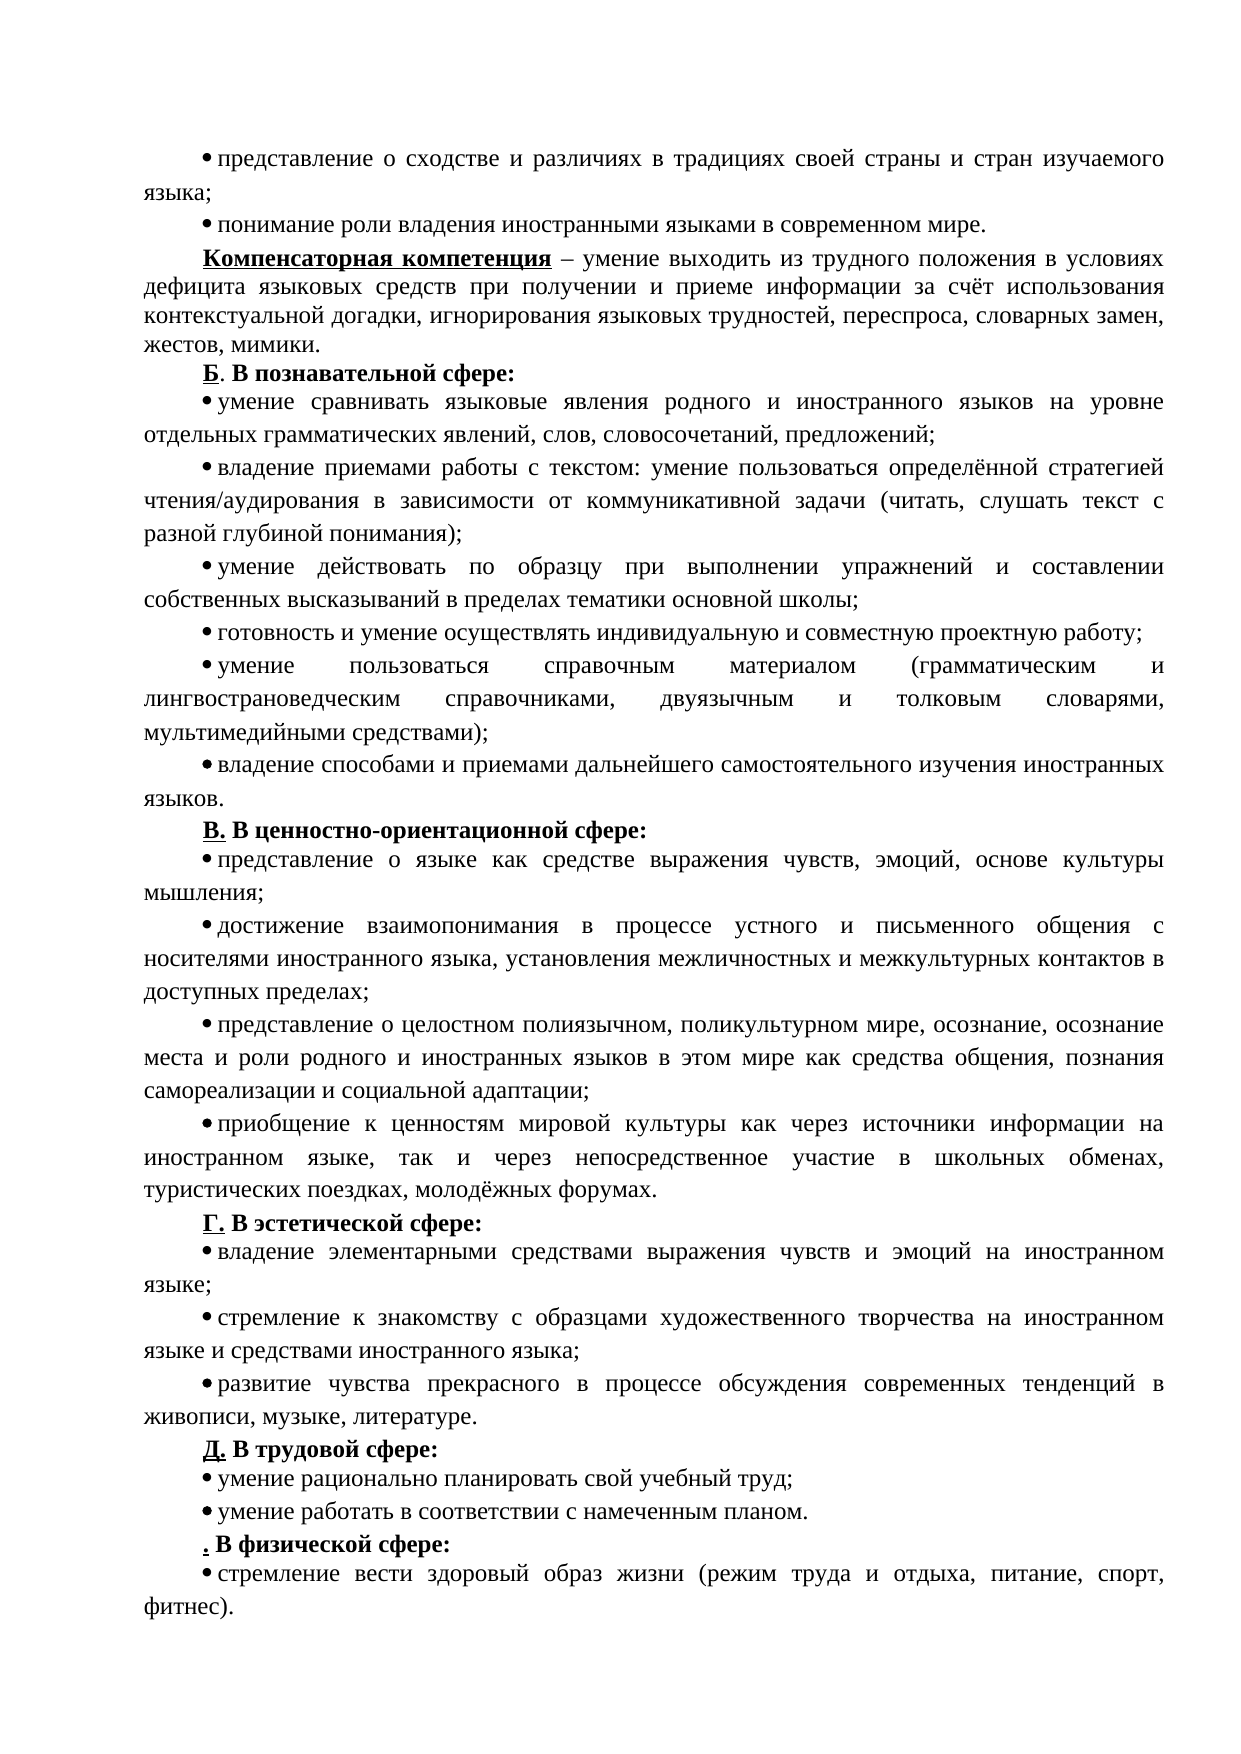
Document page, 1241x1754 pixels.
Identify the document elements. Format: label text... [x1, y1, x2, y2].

list приобщение к ценностям мировой культуры как через источники информации на иностранном языке, так и через непосредственное участие в школьных обменах, туристических поездках, молодёжных форумах. [143, 1108, 1165, 1203]
text Б. В познавательной сфере: [143, 358, 1165, 386]
text Компенсаторная компетенция – умение выходить из трудного положения в условиях дефицита языковых средств при получении и приеме информации за счёт использования контекстуальной догадки, игнорирования языковых трудностей, переспроса, словарных замен, жестов, мимики. [143, 243, 1165, 358]
list достижение взаимопонимания в процессе устного и письменного общения с носителями иностранного языка, установления межличностных и межкультурных контактов в доступных пределах; [143, 910, 1165, 1005]
list развитие чувства прекрасного в процессе обсуждения современных тенденций в живописи, музыке, литературе. [143, 1368, 1165, 1430]
list стремление к знакомству с образцами художественного творчества на иностранном языке и средствами иностранного языка; [143, 1302, 1165, 1364]
list владение элементарными средствами выражения чувств и эмоций на иностранном языке; [143, 1236, 1165, 1298]
list умение работать в соответствии с намеченным планом. [143, 1496, 1165, 1525]
list понимание роли владения иностранными языками в современном мире. [143, 209, 1165, 238]
list стремление вести здоровый образ жизни (режим труда и отдыха, питание, спорт, фитнес). [143, 1558, 1165, 1620]
list умение рационально планировать свой учебный труд; [143, 1463, 1165, 1492]
text Д. В трудовой сфере: [143, 1434, 1165, 1463]
list представление о языке как средстве выражения чувств, эмоций, основе культуры мышления; [143, 844, 1165, 906]
list владение приемами работы с текстом: умение пользоваться определённой стратегией чтения/аудирования в зависимости от коммуникативной задачи (читать, слушать текст с разной глубиной понимания); [143, 452, 1165, 547]
list владение способами и приемами дальнейшего самостоятельного изучения иностранных языков. [143, 749, 1165, 811]
text В. В ценностно-ориентационной сфере: [143, 816, 1165, 844]
list представление о целостном полиязычном, поликультурном мире, осознание, осознание места и роли родного и иностранных языков в этом мире как средства общения, познания самореализации и социальной адаптации; [143, 1009, 1165, 1104]
list умение действовать по образцу при выполнении упражнений и составлении собственных высказываний в пределах тематики основной школы; [143, 551, 1165, 613]
list умение сравнивать языковые явления родного и иностранного языков на уровне отдельных грамматических явлений, слов, словосочетаний, предложений; [143, 386, 1165, 448]
list представление о сходстве и различиях в традициях своей страны и стран изучаемого языка; [143, 143, 1165, 205]
list умение пользоваться справочным материалом (грамматическим и лингвострановедческим справочниками, двуязычным и толковым словарями, мультимедийными средствами); [143, 651, 1165, 745]
text . В физической сфере: [143, 1529, 1165, 1558]
list готовность и умение осуществлять индивидуальную и совместную проектную работу; [143, 617, 1165, 646]
text Г. В эстетической сфере: [143, 1208, 1165, 1236]
